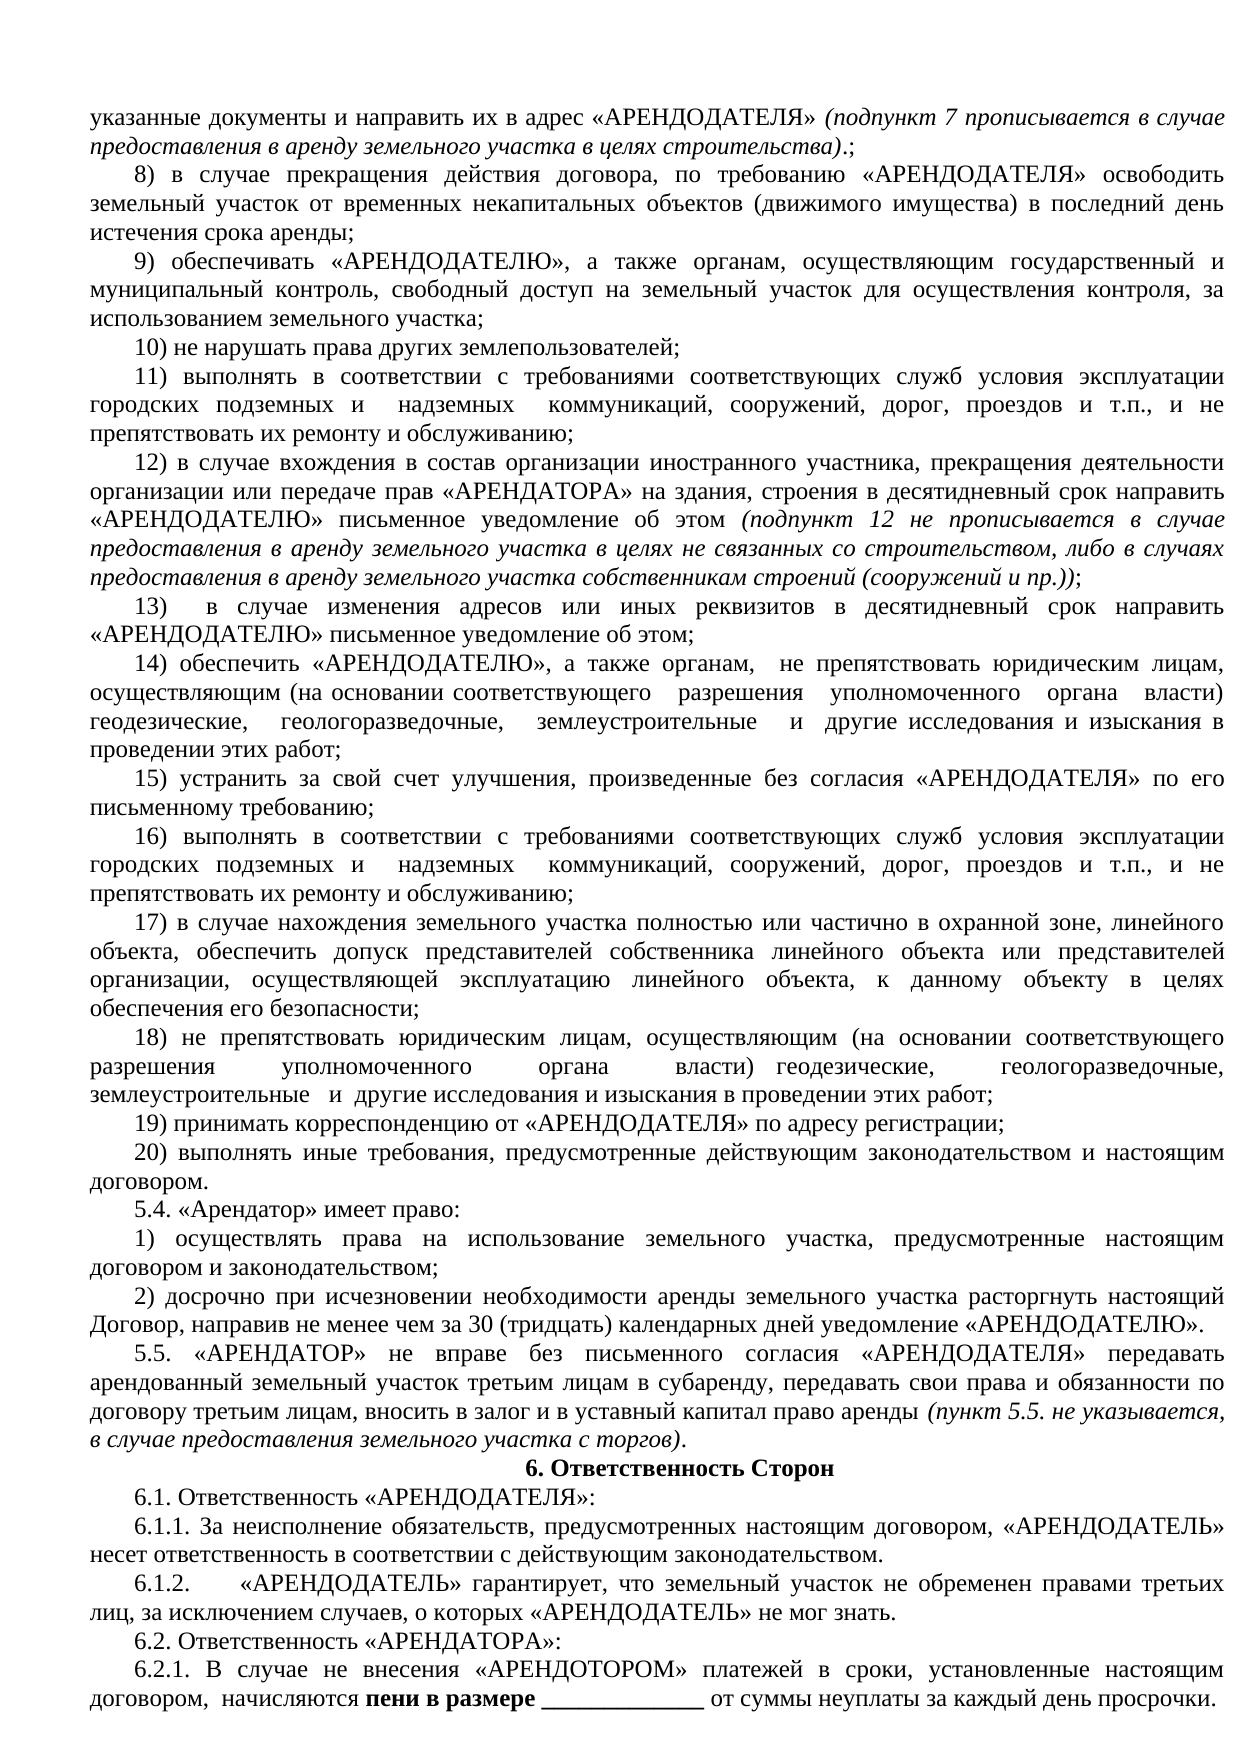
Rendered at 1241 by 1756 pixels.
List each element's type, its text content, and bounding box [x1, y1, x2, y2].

text 17) в случае нахождения земельного участка полностью или частично в охранной зоне, линейного объекта, обеспечить допуск представителей собственника линейного объекта или представителей организации, осуществляющей эксплуатацию линейного объекта, к данному объекту в целях обеспечения его безопасности; [89, 907, 1226, 1022]
text 16) выполнять в соответствии с требованиями соответствующих служб условия эксплуатации городских подземных и надземных коммуникаций, сооружений, дорог, проездов и т.п., и не препятствовать их ремонту и обслуживанию; [89, 821, 1226, 907]
text 2) досрочно при исчезновении необходимости аренды земельного участка расторгнуть настоящий Договор, направив не менее чем за 30 (тридцать) календарных дней уведомление «АРЕНДОДАТЕЛЮ». [89, 1281, 1226, 1338]
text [89, 102, 1226, 159]
text 6.1.1. За неисполнение обязательств, предусмотренных настоящим договором, «АРЕНДОДАТЕЛЬ» несет ответственность в соответствии с действующим законодательством. [89, 1511, 1226, 1568]
text 14) обеспечить «АРЕНДОДАТЕЛЮ», а также органам, не препятствовать юридическим лицам, осуществляющим (на основании соответствующего разрешения уполномоченного органа власти) геодезические, геологоразведочные, землеустроительные и другие исследования и изыскания в проведении этих работ; [89, 648, 1226, 763]
text 6. Ответственность Сторон [89, 1453, 1226, 1482]
text 20) выполнять иные требования, предусмотренные действующим законодательством и настоящим договором. [89, 1137, 1226, 1194]
text 6.1. Ответственность «АРЕНДОДАТЕЛЯ»: [89, 1482, 1226, 1511]
text 5.5. «АРЕНДАТОР» не вправе без письменного согласия «АРЕНДОДАТЕЛЯ» передавать арендованный земельный участок третьим лицам в субаренду, передавать свои права и обязанности по договору третьим лицам, вносить в залог и в уставный капитал право аренды (пункт 5.5. не указывается, в случае предоставления земельного участка с торгов). [89, 1338, 1226, 1453]
text 12) в случае вхождения в состав организации иностранного участника, прекращения деятельности организации или передаче прав «АРЕНДАТОРА» на здания, строения в десятидневный срок направить «АРЕНДОДАТЕЛЮ» письменное уведомление об этом (подпункт 12 не прописывается в случае предоставления в аренду земельного участка в целях не связанных со строительством, либо в случаях предоставления в аренду земельного участка собственникам строений (сооружений и пр.)); [89, 447, 1226, 591]
text 8) в случае прекращения действия договора, по требованию «АРЕНДОДАТЕЛЯ» освободить земельный участок от временных некапитальных объектов (движимого имущества) в последний день истечения срока аренды; [89, 159, 1226, 246]
text 13) в случае изменения адресов или иных реквизитов в десятидневный срок направить «АРЕНДОДАТЕЛЮ» письменное уведомление об этом; [89, 591, 1226, 648]
text 10) не нарушать права других землепользователей; [89, 332, 1226, 361]
text 6.2.1. В случае не внесения «АРЕНДОТОРОМ» платежей в сроки, установленные настоящим договором, начисляются пени в размере _____________ от суммы неуплаты за каждый день просрочки. [89, 1654, 1226, 1712]
text 11) выполнять в соответствии с требованиями соответствующих служб условия эксплуатации городских подземных и надземных коммуникаций, сооружений, дорог, проездов и т.п., и не препятствовать их ремонту и обслуживанию; [89, 361, 1226, 447]
text 5.4. «Арендатор» имеет право: [89, 1194, 1226, 1223]
text 18) не препятствовать юридическим лицам, осуществляющим (на основании соответствующего разрешения уполномоченного органа власти) геодезические, геологоразведочные, землеустроительные и другие исследования и изыскания в проведении этих работ; [89, 1022, 1226, 1108]
text 15) устранить за свой счет улучшения, произведенные без согласия «АРЕНДОДАТЕЛЯ» по его письменному требованию; [89, 763, 1226, 821]
text 19) принимать корреспонденцию от «АРЕНДОДАТЕЛЯ» по адресу регистрации; [89, 1108, 1226, 1137]
text 6.2. Ответственность «АРЕНДАТОРА»: [89, 1626, 1226, 1654]
text 1) осуществлять права на использование земельного участка, предусмотренные настоящим договором и законодательством; [89, 1223, 1226, 1281]
text 6.1.2. «АРЕНДОДАТЕЛЬ» гарантирует, что земельный участок не обременен правами третьих лиц, за исключением случаев, о которых «АРЕНДОДАТЕЛЬ» не мог знать. [89, 1568, 1226, 1626]
text 9) обеспечивать «АРЕНДОДАТЕЛЮ», а также органам, осуществляющим государственный и муниципальный контроль, свободный доступ на земельный участок для осуществления контроля, за использованием земельного участка; [89, 246, 1226, 332]
